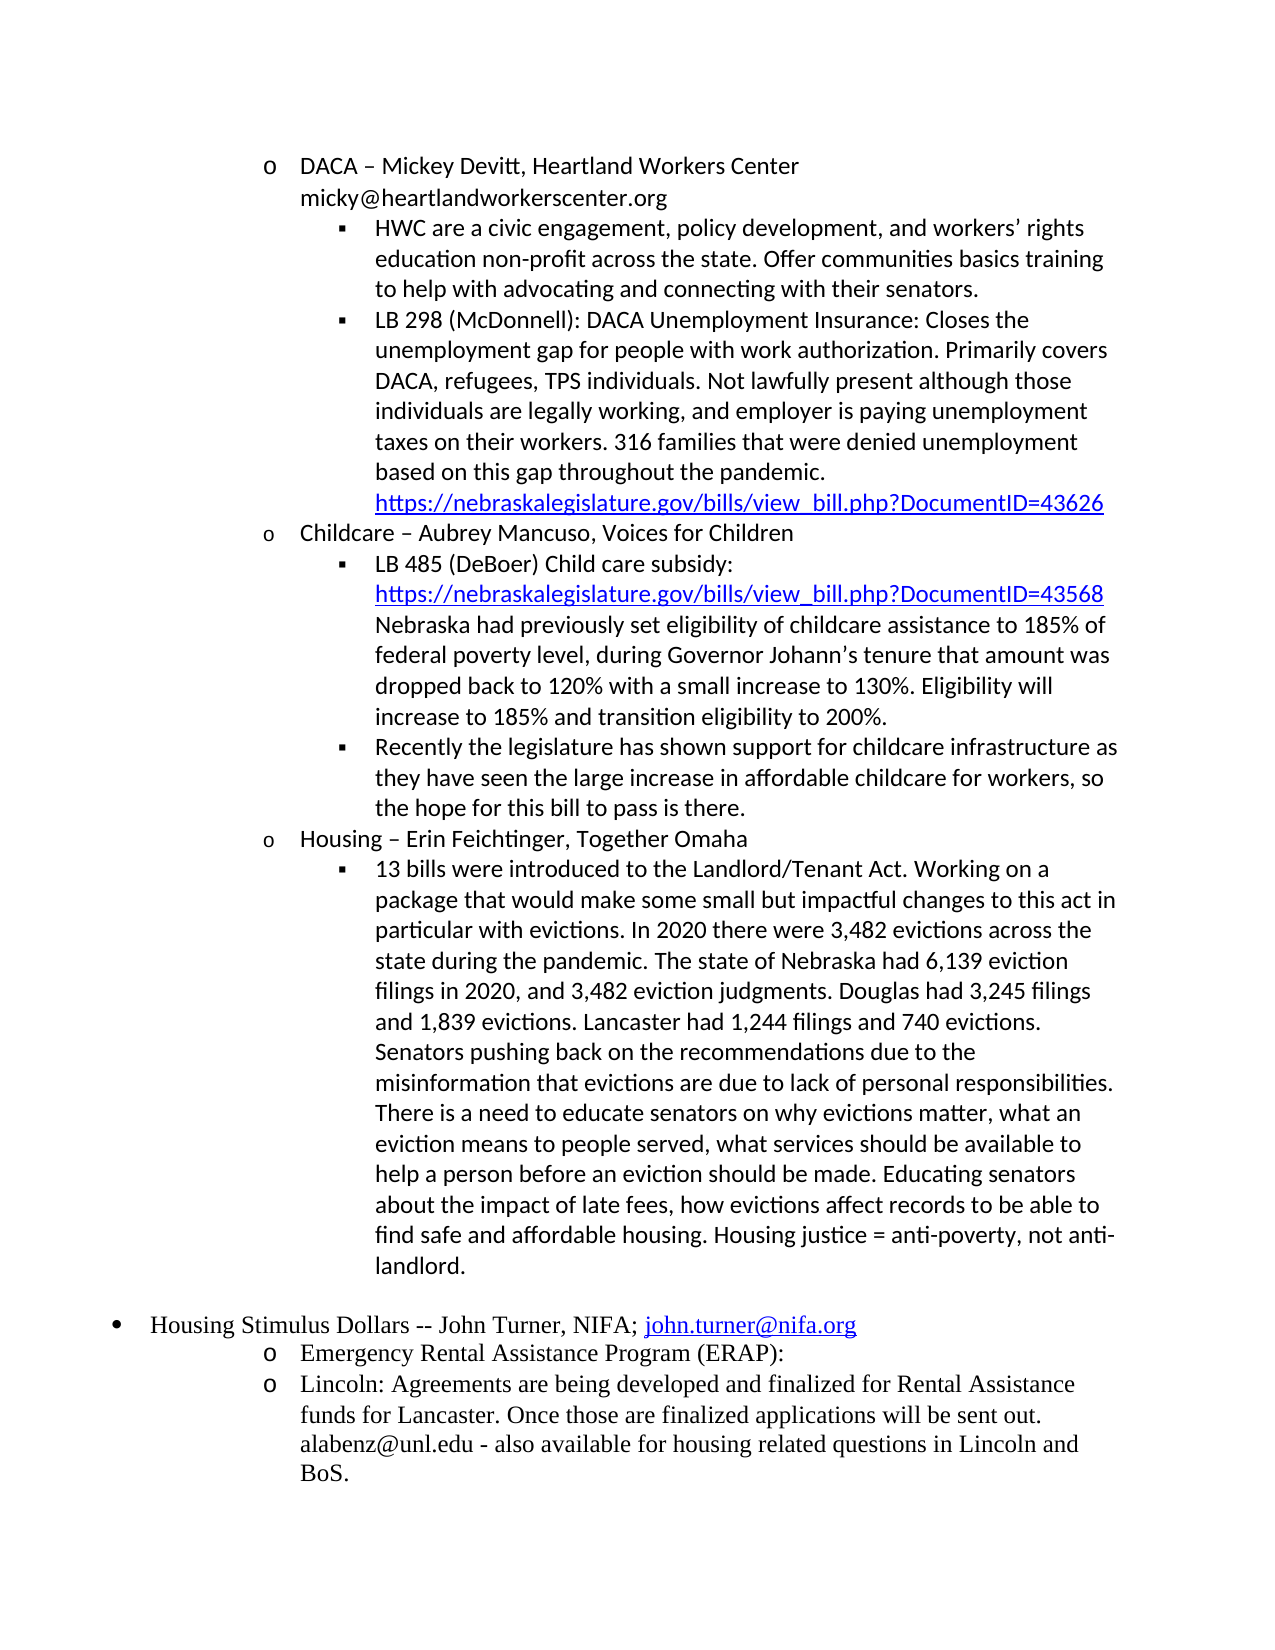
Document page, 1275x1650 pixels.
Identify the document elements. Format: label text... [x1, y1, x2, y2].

list Emergency Rental Assistance Program (ERAP): [262, 1368, 1125, 1398]
list LB 298 (McDonnell): DACA Unemployment Insurance: Closes the unemployment gap for people with work authorization. Primarily covers DACA, refugees, TPS individuals. Not lawfully present although those individuals are legally working, and employer is paying unemployment taxes on their workers. 316 families that were denied unemployment based on this gap throughout the pandemic. https://nebraskalegislature.gov/bills/view_bill.php?DocumentID=43626 [337, 304, 1125, 517]
list Recently the legislature has shown support for childcare infrastructure as they have seen the large increase in affordable childcare for workers, so the hope for this bill to pass is there. [337, 731, 1125, 823]
list Housing – Erin Feichtinger, Together Omaha [262, 823, 1125, 853]
list HWC are a civic engagement, policy development, and workers’ rights education non-profit across the state. Offer communities basics training to help with advocating and connecting with their senators. [337, 212, 1125, 304]
list Childcare – Aubrey Mancuso, Voices for Children [262, 517, 1125, 548]
list Housing Stimulus Dollars -- John Turner, NIFA; john.turner@nifa.org [112, 1310, 1125, 1338]
list DACA – Mickey Devitt, Heartland Workers Center micky@heartlandworkerscenter.org [262, 150, 1125, 212]
list LB 485 (DeBoer) Child care subsidy: https://nebraskalegislature.gov/bills/view_bill.php?DocumentID=43568 Nebraska had previously set eligibility of childcare assistance to 185% of federal poverty level, during Governor Johann’s tenure that amount was dropped back to 120% with a small increase to 130%. Eligibility will increase to 185% and transition eligibility to 200%. [337, 548, 1125, 731]
list 13 bills were introduced to the Landlord/Tenant Act. Working on a package that would make some small but impactful changes to this act in particular with evictions. In 2020 there were 3,482 evictions across the state during the pandemic. The state of Nebraska had 6,139 eviction filings in 2020, and 3,482 eviction judgments. Douglas had 3,245 filings and 1,839 evictions. Lancaster had 1,244 filings and 740 evictions. Senators pushing back on the recommendations due to the misinformation that evictions are due to lack of personal responsibilities. There is a need to educate senators on why evictions matter, what an eviction means to people served, what services should be available to help a person before an eviction should be made. Educating senators about the impact of late fees, how evictions affect records to be able to find safe and affordable housing. Housing justice = anti-poverty, not anti-landlord. [337, 853, 1125, 1281]
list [262, 1428, 1125, 1487]
